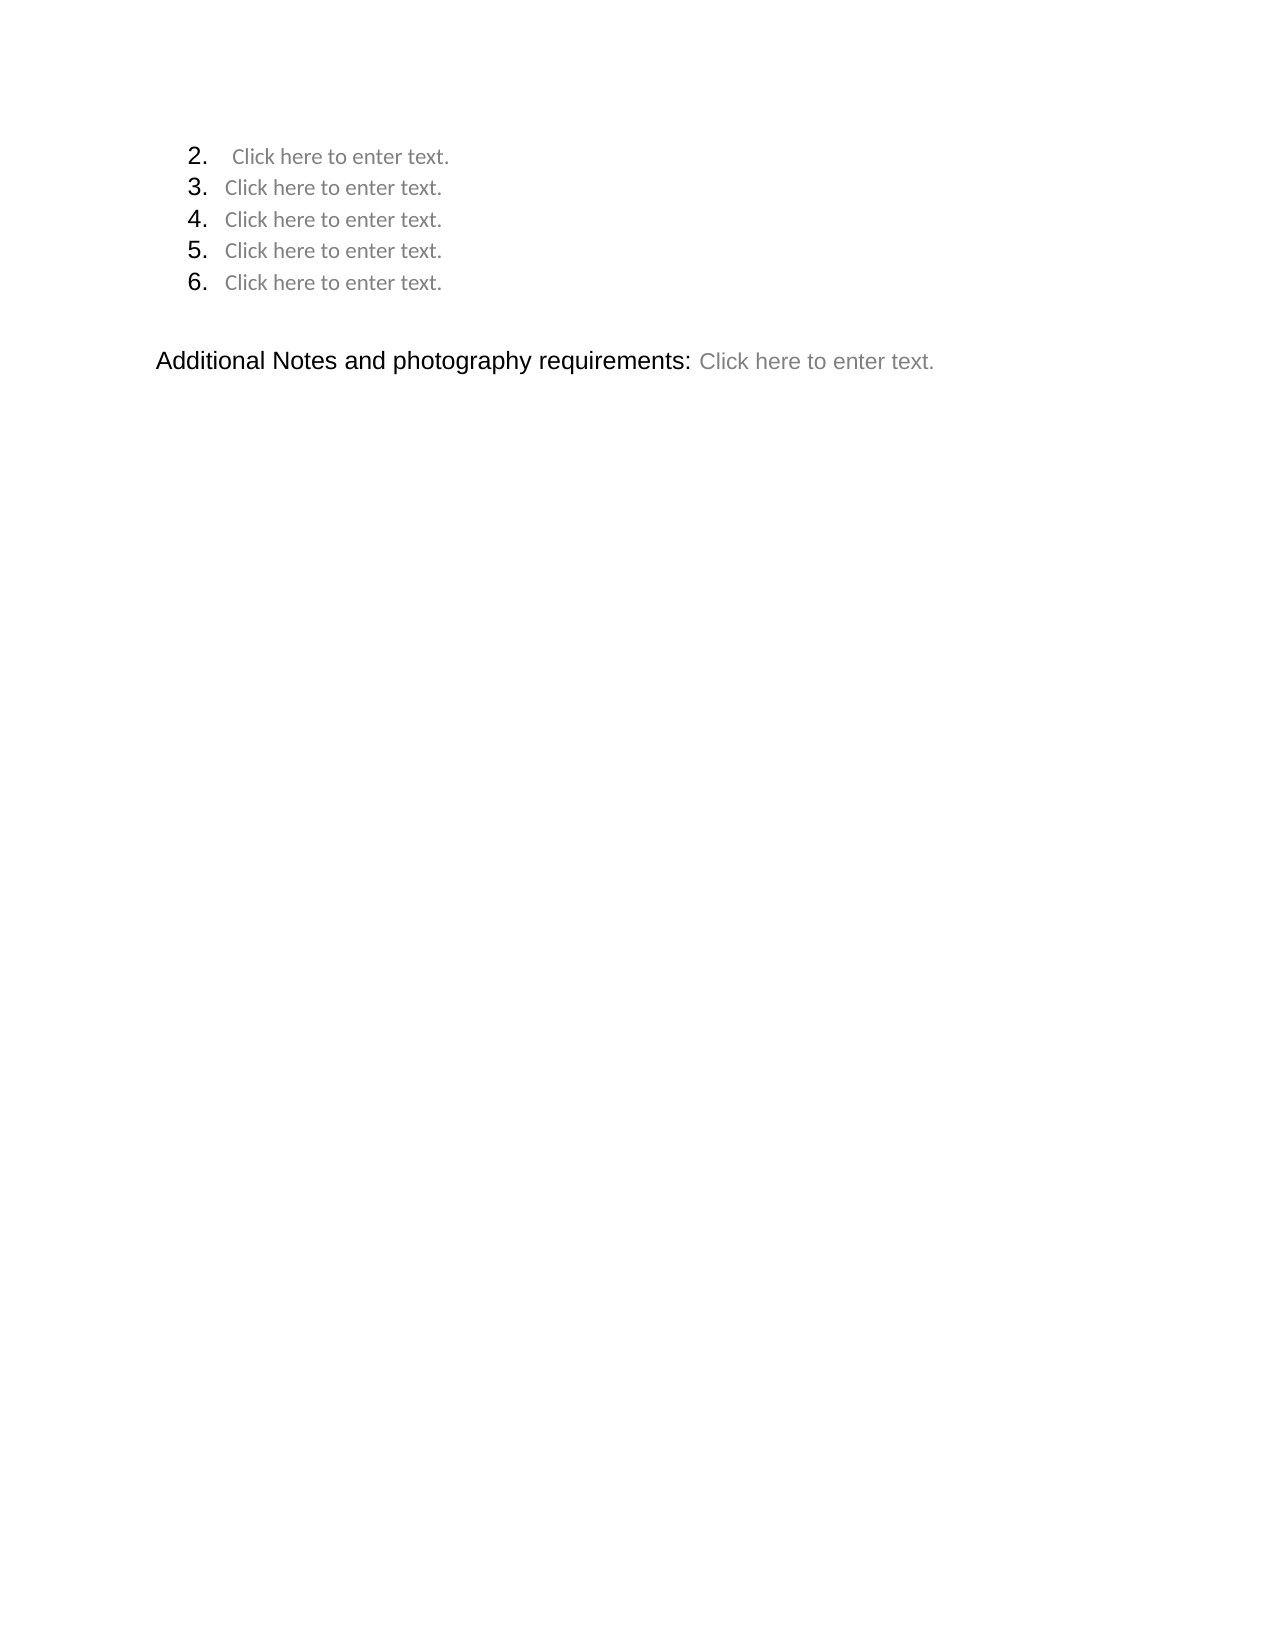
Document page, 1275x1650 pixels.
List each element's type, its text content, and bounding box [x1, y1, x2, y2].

text Additional Notes and photography requirements: [150, 346, 1125, 374]
